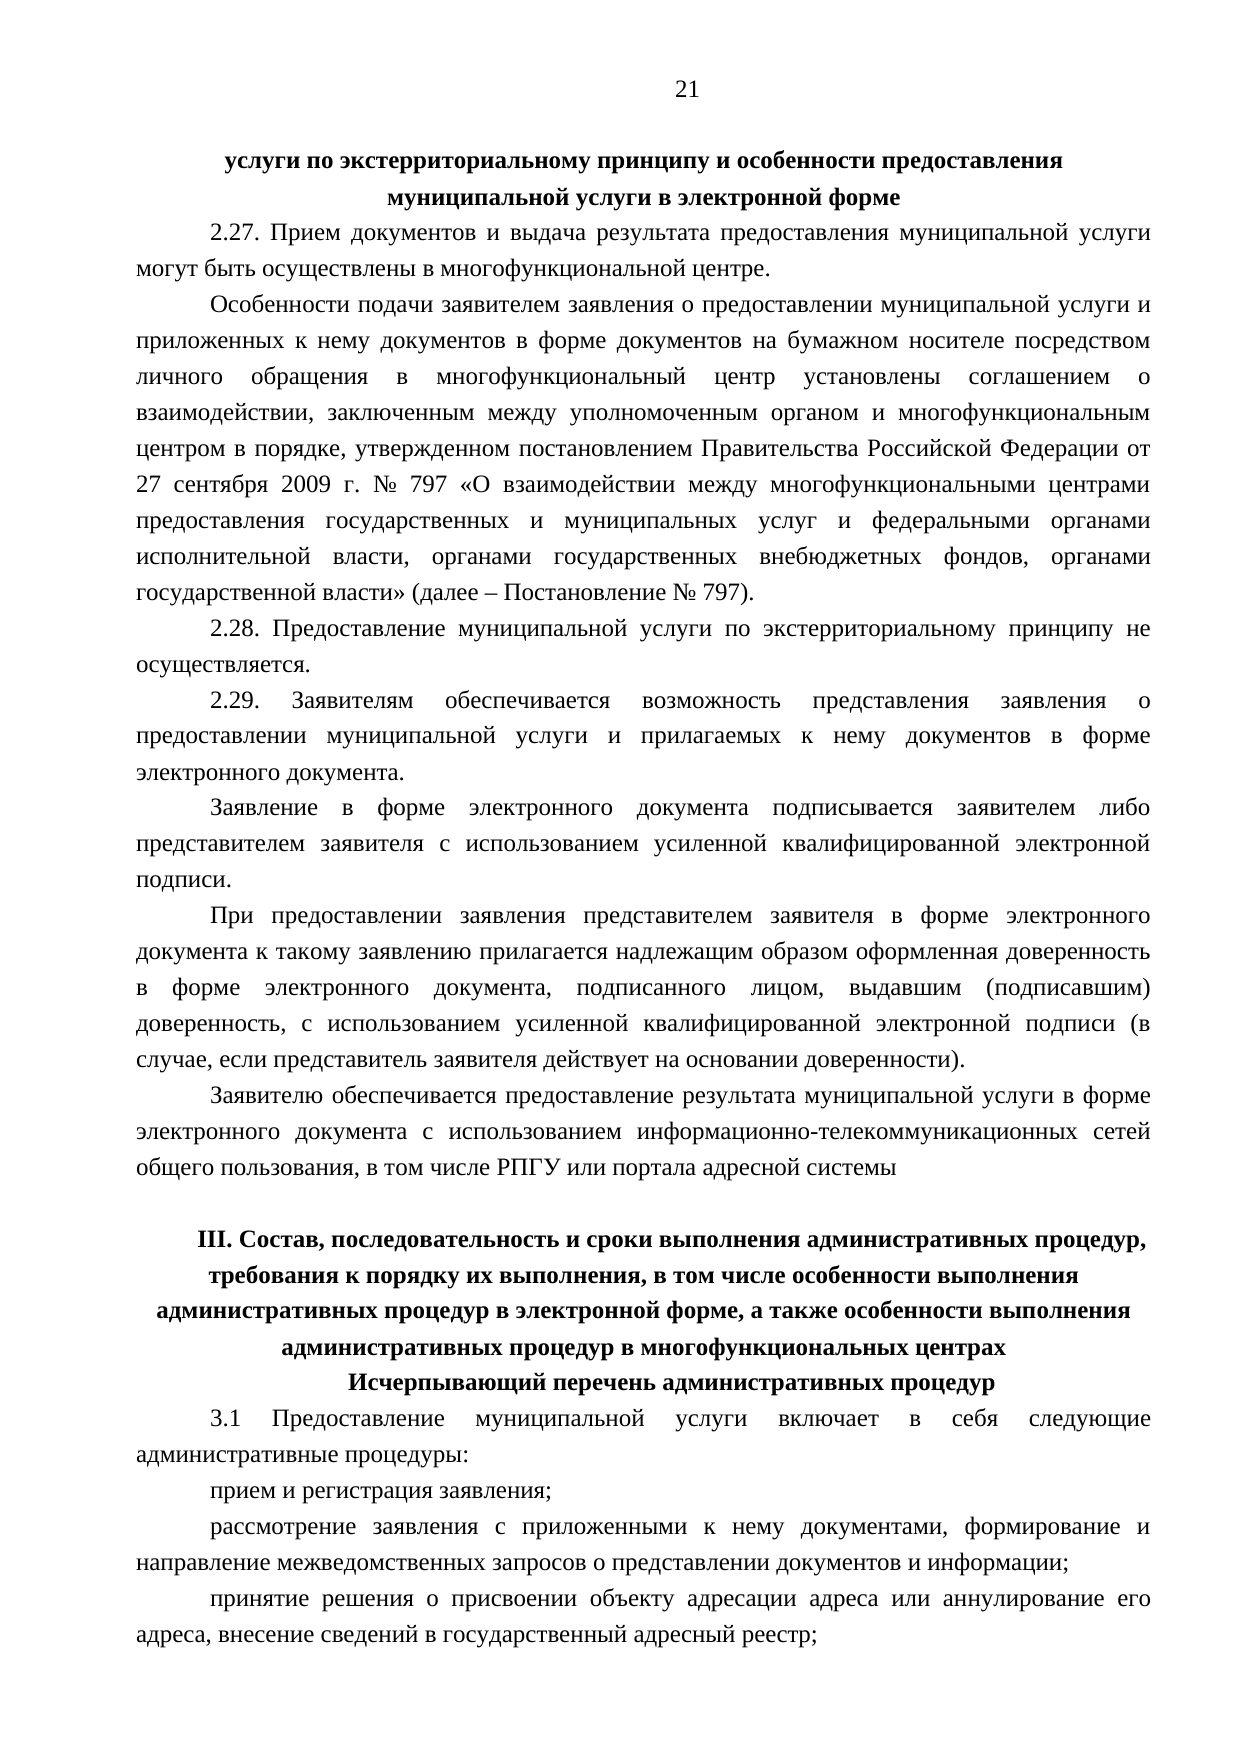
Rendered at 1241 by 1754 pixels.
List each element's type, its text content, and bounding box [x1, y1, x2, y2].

text III. Состав, последовательность и сроки выполнения административных процедур, требования к порядку их выполнения, в том числе особенности выполнения административных процедур в электронной форме, а также особенности выполнения административных процедур в многофункциональных центрах [136, 1224, 1152, 1360]
text принятие решения о присвоении объекту адресации адреса или аннулирование его адреса, внесение сведений в государственный адресный реестр; [136, 1583, 1152, 1648]
text 2.29. Заявителям обеспечивается возможность представления заявления о предоставлении муниципальной услуги и прилагаемых к нему документов в форме электронного документа. [136, 685, 1152, 785]
text прием и регистрация заявления; [136, 1475, 1152, 1504]
text Заявление в форме электронного документа подписывается заявителем либо представителем заявителя с использованием усиленной квалифицированной электронной подписи. [136, 792, 1152, 893]
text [136, 146, 1152, 210]
text Особенности подачи заявителем заявления о предоставлении муниципальной услуги и приложенных к нему документов в форме документов на бумажном носителе посредством личного обращения в многофункциональный центр установлены соглашением о взаимодействии, заключенным между уполномоченным органом и многофункциональным центром в порядке, утвержденном постановлением Правительства Российской Федерации от 27 сентября . № 797 «О взаимодействии между многофункциональными центрами предоставления государственных и муниципальных услуг и федеральными органами исполнительной власти, органами государственных внебюджетных фондов, органами государственной власти» (далее – Постановление № 797). [136, 289, 1152, 606]
text Заявителю обеспечивается предоставление результата муниципальной услуги в форме электронного документа с использованием информационно-телекоммуникационных сетей общего пользования, в том числе РПГУ или портала адресной системы [136, 1080, 1152, 1181]
text При предоставлении заявления представителем заявителя в форме электронного документа к такому заявлению прилагается надлежащим образом оформленная доверенность в форме электронного документа, подписанного лицом, выдавшим (подписавшим) доверенность, с использованием усиленной квалифицированной электронной подписи (в случае, если представитель заявителя действует на основании доверенности). [136, 900, 1152, 1073]
text 3.1 Предоставление муниципальной услуги включает в себя следующие административные процедуры: [136, 1403, 1152, 1468]
text 2.28. Предоставление муниципальной услуги по экстерриториальному принципу не осуществляется. [136, 613, 1152, 677]
text 2.27. Прием документов и выдача результата предоставления муниципальной услуги могут быть осуществлены в многофункциональной центре. [136, 217, 1152, 282]
text рассмотрение заявления с приложенными к нему документами, формирование и направление межведомственных запросов о представлении документов и информации; [136, 1511, 1152, 1576]
text Исчерпывающий перечень административных процедур [136, 1367, 1152, 1396]
